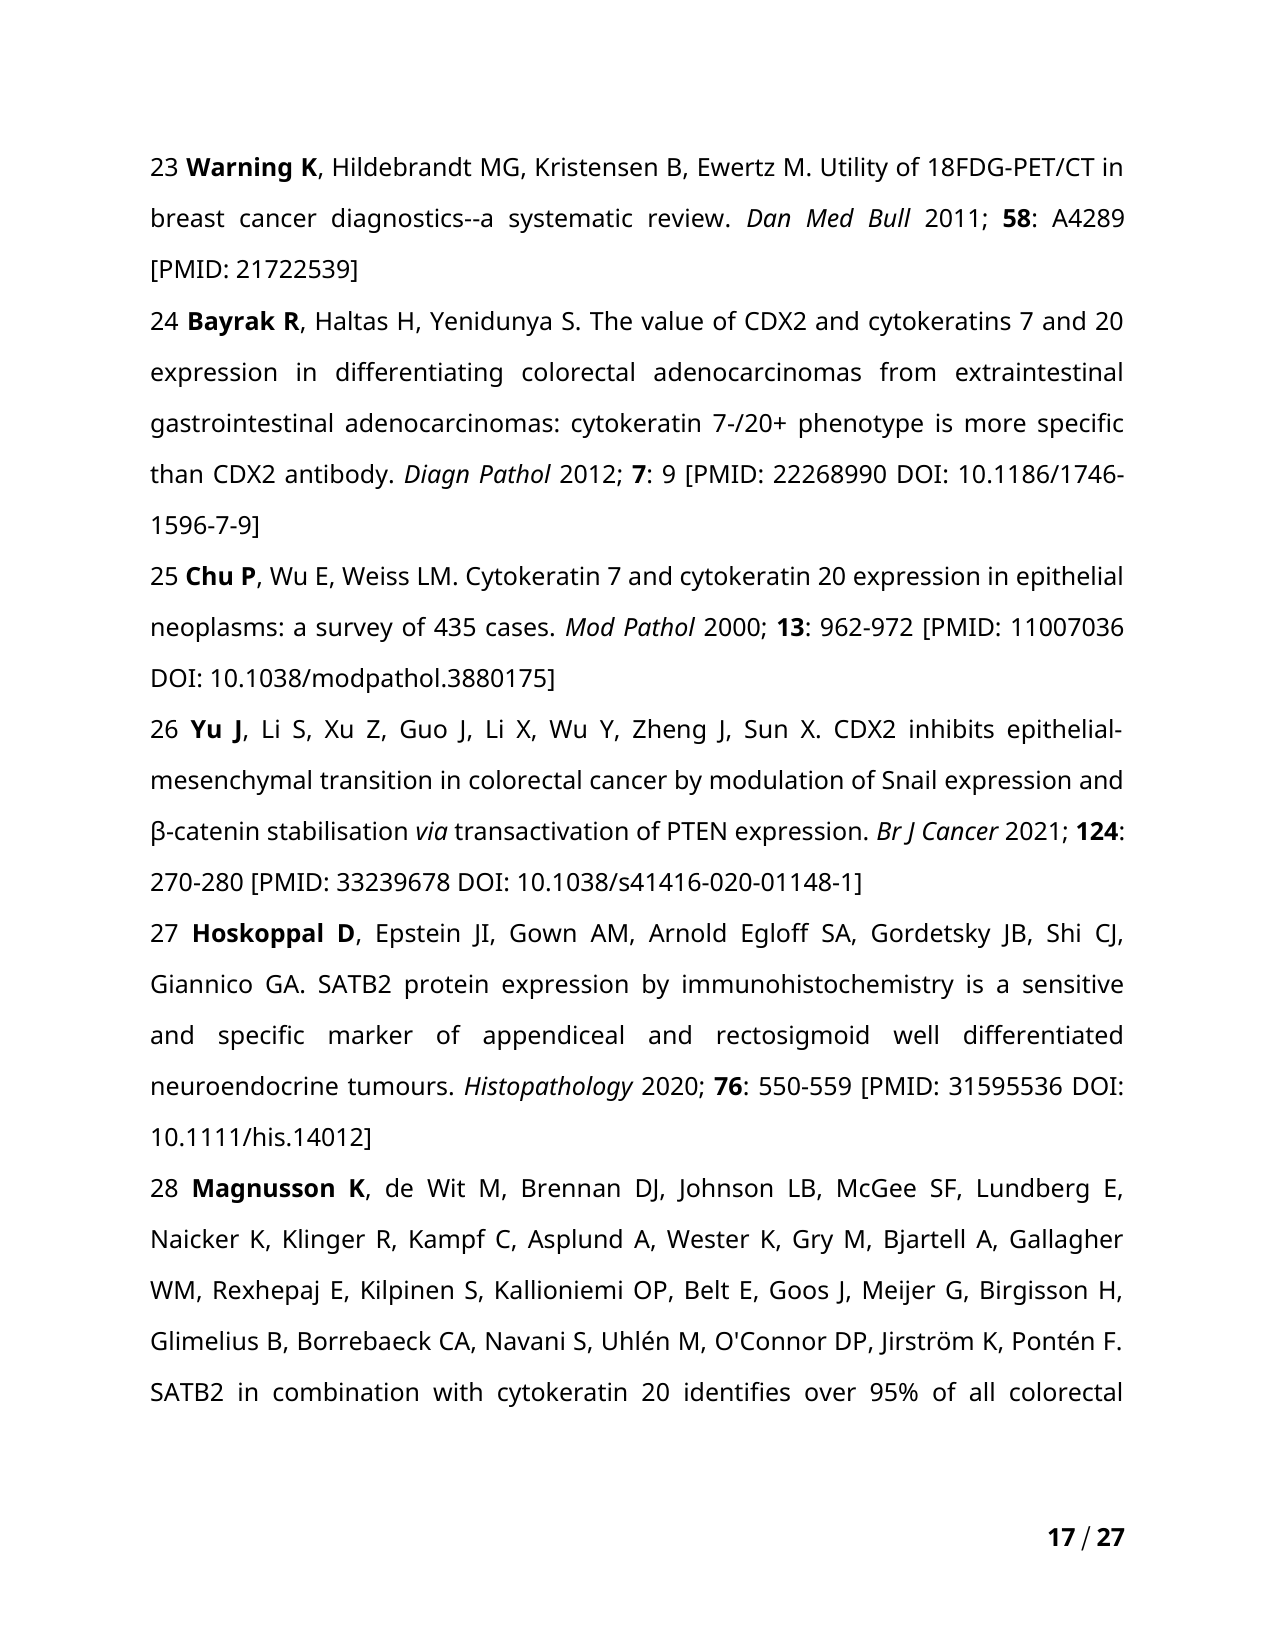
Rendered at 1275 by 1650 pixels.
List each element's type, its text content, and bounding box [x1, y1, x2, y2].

text 26 Yu J, Li S, Xu Z, Guo J, Li X, Wu Y, Zheng J, Sun X. CDX2 inhibits epithelial-mesenchymal transition in colorectal cancer by modulation of Snail expression and β-catenin stabilisation via transactivation of PTEN expression. Br J Cancer 2021; 124: 270-280 [PMID: 33239678 DOI: 10.1038/s41416-020-01148-1] [150, 711, 1125, 899]
text 25 Chu P, Wu E, Weiss LM. Cytokeratin 7 and cytokeratin 20 expression in epithelial neoplasms: a survey of 435 cases. Mod Pathol 2000; 13: 962-972 [PMID: 11007036 DOI: 10.1038/modpathol.3880175] [150, 558, 1125, 694]
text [150, 1171, 1125, 1409]
text 27 Hoskoppal D, Epstein JI, Gown AM, Arnold Egloff SA, Gordetsky JB, Shi CJ, Giannico GA. SATB2 protein expression by immunohistochemistry is a sensitive and specific marker of appendiceal and rectosigmoid well differentiated neuroendocrine tumours. Histopathology 2020; 76: 550-559 [PMID: 31595536 DOI: 10.1111/his.14012] [150, 916, 1125, 1154]
text 24 Bayrak R, Haltas H, Yenidunya S. The value of CDX2 and cytokeratins 7 and 20 expression in differentiating colorectal adenocarcinomas from extraintestinal gastrointestinal adenocarcinomas: cytokeratin 7-/20+ phenotype is more specific than CDX2 antibody. Diagn Pathol 2012; 7: 9 [PMID: 22268990 DOI: 10.1186/1746-1596-7-9] [150, 303, 1125, 541]
text 23 Warning K, Hildebrandt MG, Kristensen B, Ewertz M. Utility of 18FDG-PET/CT in breast cancer diagnostics--a systematic review. Dan Med Bull 2011; 58: A4289 [PMID: 21722539] [150, 150, 1125, 286]
